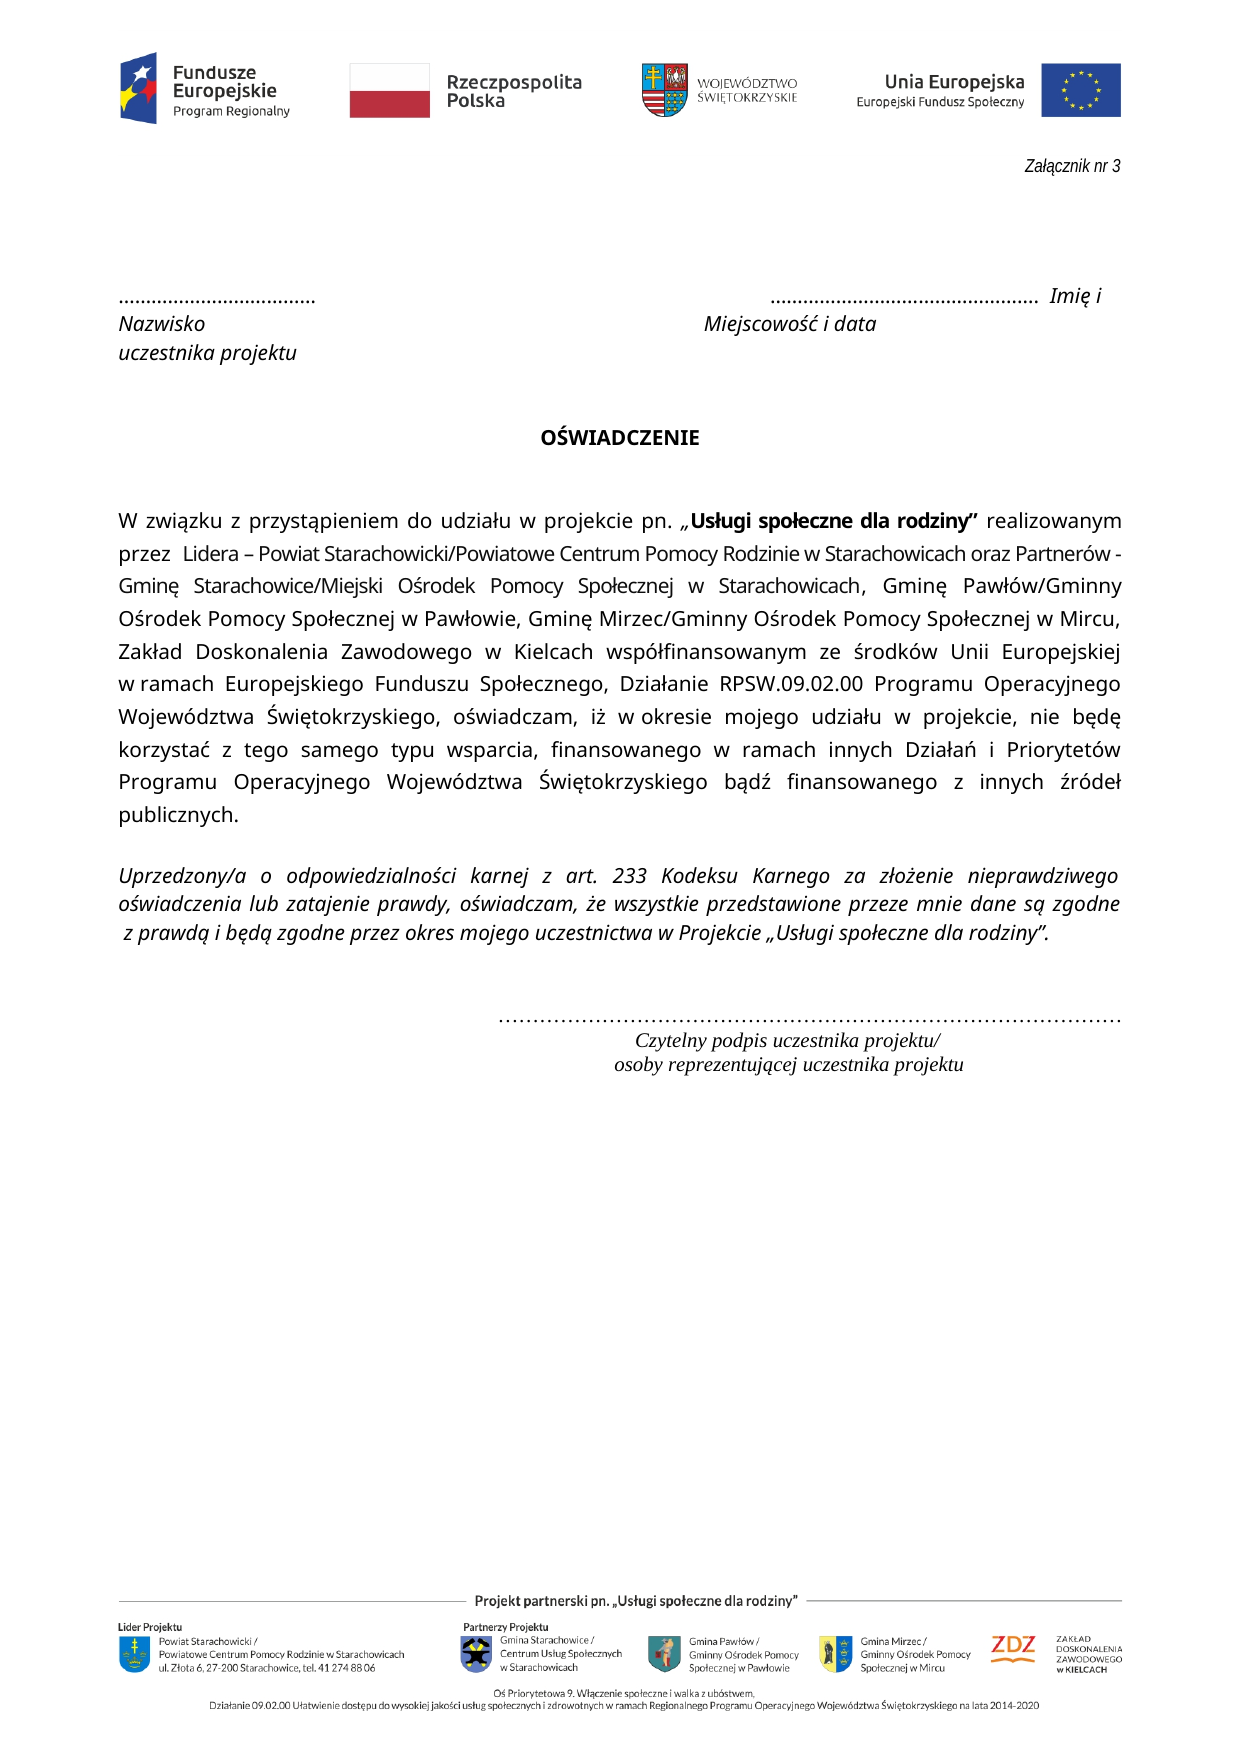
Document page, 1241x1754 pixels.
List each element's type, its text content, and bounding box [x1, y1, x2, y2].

text Czytelny podpis uczestnika projektu/ osoby reprezentującej uczestnika projektu [614, 1027, 1122, 1076]
picture [118, 29, 1123, 156]
text ……………………………………………………………………………… [118, 1003, 1122, 1027]
text Uprzedzony/a o odpowiedzialności karnej z art. 233 Kodeksu Karnego za złożenie nieprawdziwego oświadczenia lub zatajenie prawdy, oświadczam, że wszystkie przedstawione przeze mnie dane są zgodne z prawdą i będą zgodne przez okres mojego uczestnictwa w Projekcie „Usługi społeczne dla rodziny”. [118, 861, 1122, 946]
text OŚWIADCZENIE [118, 423, 1122, 451]
text W związku z przystąpieniem do udziału w projekcie pn. „Usługi społeczne dla rodziny” realizowanym przez Lidera – Powiat Starachowicki/Powiatowe Centrum Pomocy Rodzinie w Starachowicach oraz Partnerów - Gminę Starachowice/Miejski Ośrodek Pomocy Społecznej w Starachowicach, Gminę Pawłów/Gminny Ośrodek Pomocy Społecznej w Pawłowie, Gminę Mirzec/Gminny Ośrodek Pomocy Społecznej w Mircu, Zakład Doskonalenia Zawodowego w Kielcach współfinansowanym ze środków Unii Europejskiej w ramach Europejskiego Funduszu Społecznego, Działanie RPSW.09.02.00 Programu Operacyjnego Województwa Świętokrzyskiego, oświadczam, iż w okresie mojego udziału w projekcie, nie będę korzystać z tego samego typu wsparcia, finansowanego w ramach innych Działań i Priorytetów Programu Operacyjnego Województwa Świętokrzyskiego bądź finansowanego z innych źródeł publicznych. [118, 506, 1122, 828]
picture [118, 1594, 1123, 1711]
text Załącznik nr 3 [118, 156, 1122, 177]
text ……………………………… …………………………………………. Imię i Nazwisko Miejscowość i data uczestnika projektu [118, 281, 1122, 366]
